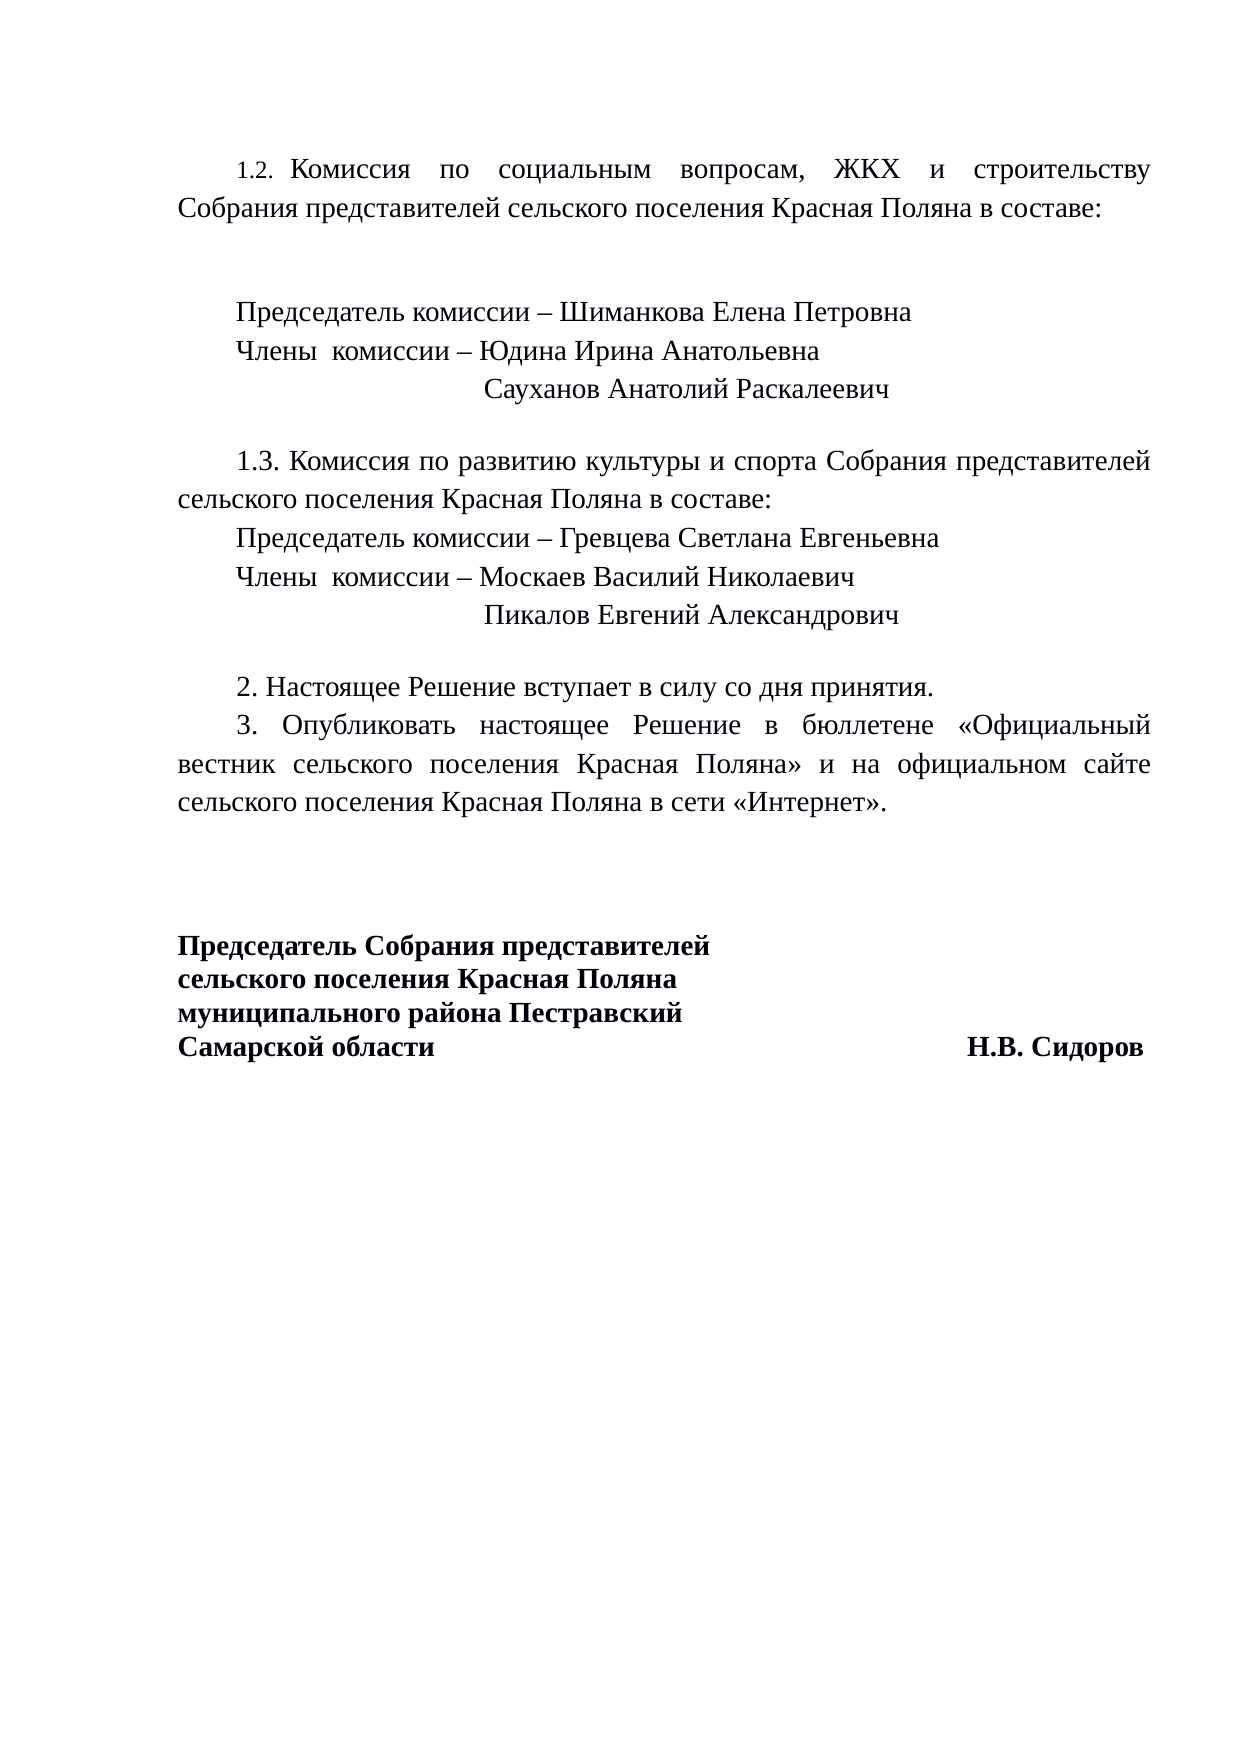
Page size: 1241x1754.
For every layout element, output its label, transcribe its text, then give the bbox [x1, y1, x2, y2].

text Члены комиссии – Москаев Василий Николаевич [177, 559, 1152, 592]
text 1.3. Комиссия по развитию культуры и спорта Собрания представителей сельского поселения Красная Поляна в составе: [177, 443, 1152, 515]
text 2. Настоящее Решение вступает в силу со дня принятия. [177, 669, 1152, 702]
text Председатель комиссии – Шиманкова Елена Петровна [177, 294, 1152, 328]
text Председатель Собрания представителей [177, 928, 1152, 962]
text муниципального района Пестравский [177, 995, 1152, 1029]
text сельского поселения Красная Поляна [177, 962, 1152, 995]
text 3. Опубликовать настоящее Решение в бюллетене «Официальный вестник сельского поселения Красная Поляна» и на официальном сайте сельского поселения Красная Поляна в сети «Интернет». [177, 707, 1152, 818]
list Комиссия по социальным вопросам, ЖКХ и строительству Собрания представителей сельского поселения Красная Поляна в составе: [177, 151, 1152, 223]
text Сауханов Анатолий Раскалеевич [177, 371, 1152, 405]
text Пикалов Евгений Александрович [177, 597, 1152, 631]
text Самарской области Н.В. Сидоров [177, 1029, 1152, 1062]
text Члены комиссии – Юдина Ирина Анатольевна [177, 333, 1152, 366]
text Председатель комиссии – Гревцева Светлана Евгеньевна [177, 520, 1152, 554]
